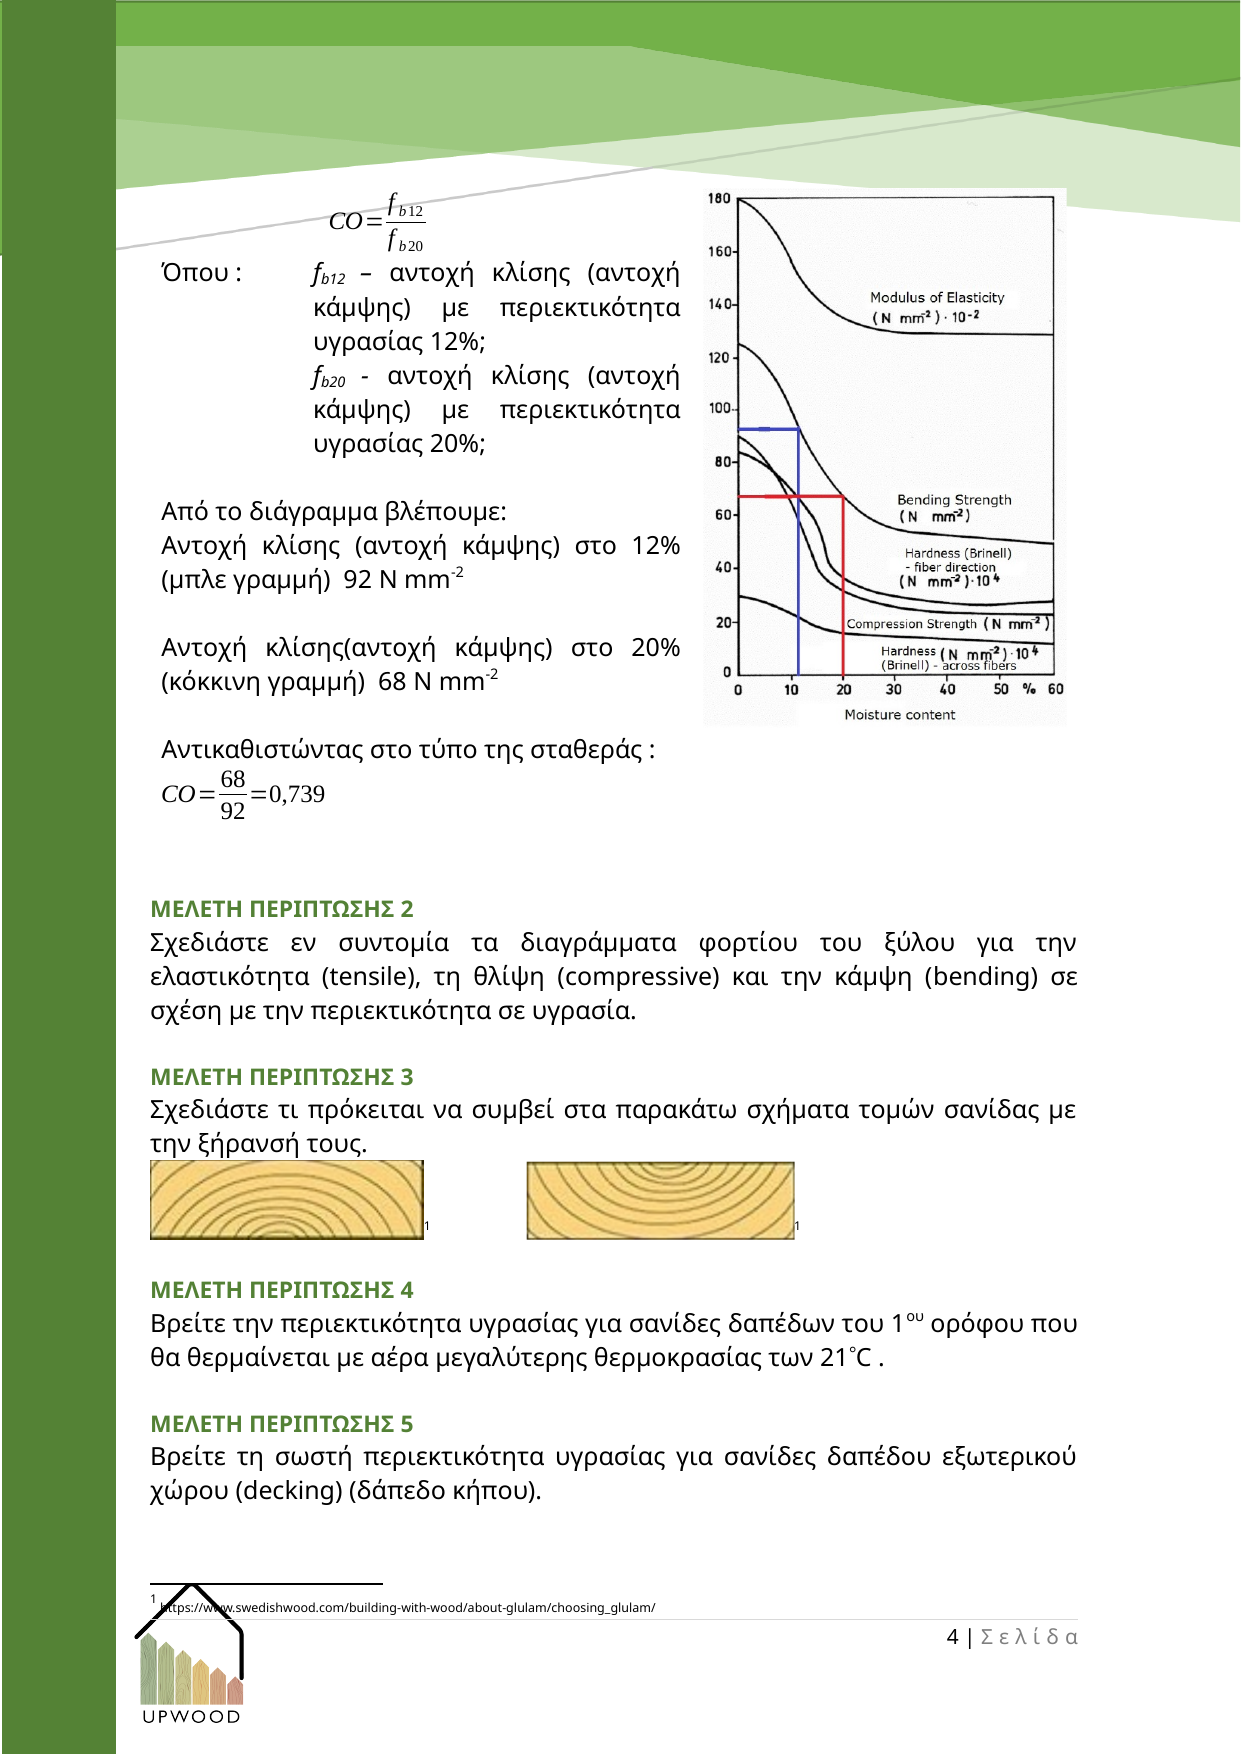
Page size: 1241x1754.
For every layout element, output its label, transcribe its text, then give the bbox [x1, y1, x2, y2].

subtitle ΜΕΛΕΤΗ ΠΕΡΙΠΤΩΣΗΣ 5 [150, 1408, 1124, 1439]
picture [150, 1160, 424, 1240]
subtitle ΜΕΛΕΤΗ ΠΕΡΙΠΤΩΣΗΣ 2 [150, 893, 1124, 924]
text Βρείτε την περιεκτικότητα υγρασίας για σανίδες δαπέδων του 1ου ορόφου που θα θερμαίνεται με αέρα μεγαλύτερης θερμοκρασίας των 21C . [150, 1306, 1078, 1374]
picture [134, 1583, 244, 1723]
text Σχεδιάστε εν συντομία τα διαγράμματα φορτίου του ξύλου για την ελαστικότητα (tensile), τη θλίψη (compressive) και την κάμψη (bending) σε σχέση με την περιεκτικότητα σε υγρασία. [150, 924, 1078, 1027]
subtitle ΜΕΛΕΤΗ ΠΕΡΙΠΤΩΣΗΣ 4 [150, 1274, 1124, 1306]
table_header Όπου : fb12 – αντοχή κλίσης (αντοχή κάμψης) με περιεκτικότητα υγρασίας 12%; fb20 - αντοχή κλίσης (αντοχή κάμψης) με περιεκτικότητα υγρασίας 20%; Από το διάγραμμα βλέπουμε: Αντοχή κλίσης (αντοχή κάμψης) στο 12% (μπλε γραμμή) 92 N mm-2 Αντοχή κλίσης(αντοχή κάμψης) στο 20% (κόκκινη γραμμή) 68 N mm-2 Αντικαθιστώντας στο τύπο της σταθεράς : [150, 189, 692, 859]
picture [527, 1162, 794, 1239]
text Βρείτε τη σωστή περιεκτικότητα υγρασίας για σανίδες δαπέδου εξωτερικού χώρου (decking) (δάπεδο κήπου). [150, 1439, 1078, 1507]
picture [116, 46, 1241, 729]
subtitle ΜΕΛΕΤΗ ΠΕΡΙΠΤΩΣΗΣ 3 [150, 1061, 1124, 1092]
table_header [692, 189, 1078, 859]
text Σχεδιάστε τι πρόκειται να συμβεί στα παρακάτω σχήματα τομών σανίδας με την ξήρανσή τους. [150, 1092, 1078, 1160]
